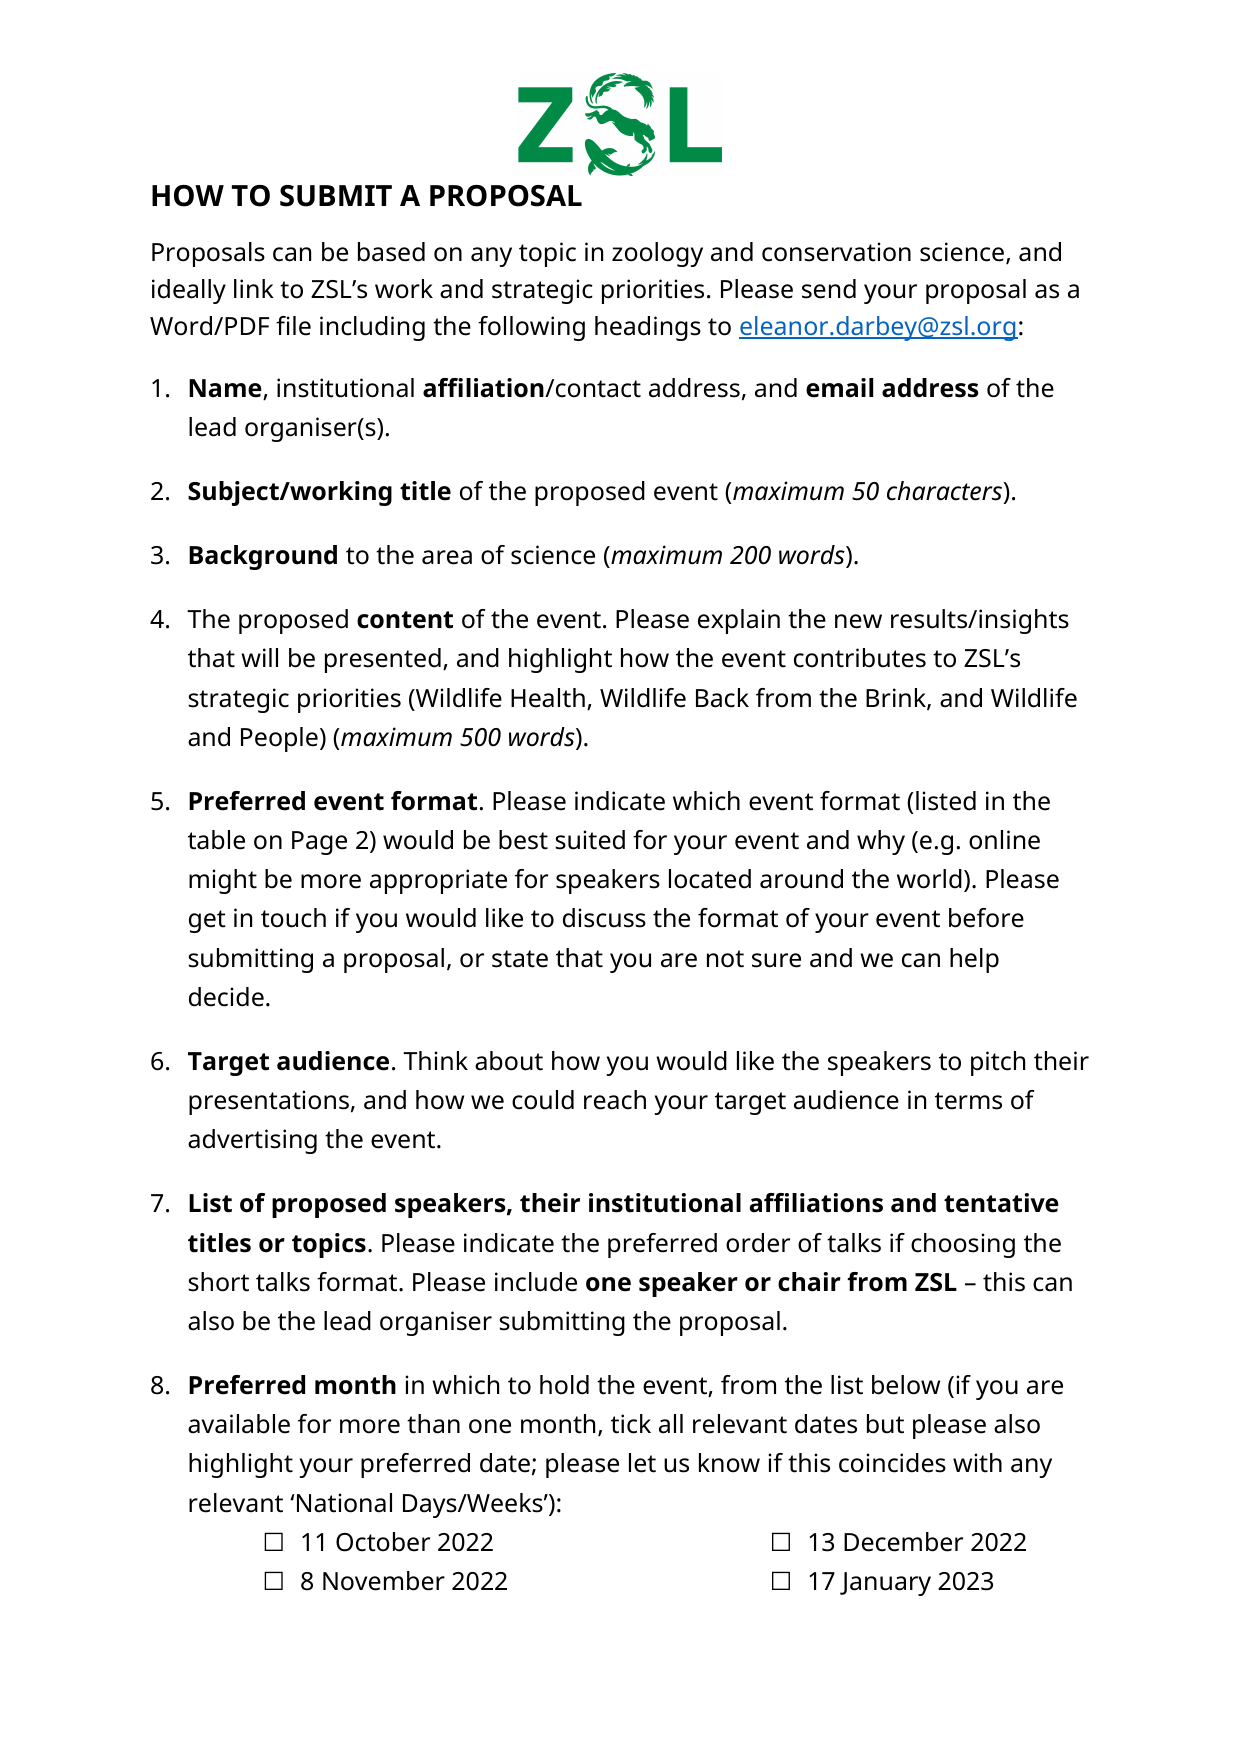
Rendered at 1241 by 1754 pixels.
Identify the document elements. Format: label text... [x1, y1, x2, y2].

text Proposals can be based on any topic in zoology and conservation science, and ideally link to ZSL’s work and strategic priorities. Please send your proposal as a Word/PDF file including the following headings to eleanor.darbey@zsl.org: [150, 235, 1090, 343]
text 11 October 2022 [262, 1524, 583, 1558]
text 8 November 2022 [225, 1564, 583, 1598]
picture [518, 73, 722, 176]
list Preferred event format. Please indicate which event format (listed in the table on Page 2) would be best suited for your event and why (e.g. online might be more appropriate for speakers located around the world). Please get in touch if you would like to discuss the format of your event before submitting a proposal, or state that you are not sure and we can help decide. [150, 784, 1090, 1013]
text 17 January 2023 [769, 1564, 1090, 1598]
text 13 December 2022 [769, 1524, 1090, 1558]
list List of proposed speakers, their institutional affiliations and tentative titles or topics. Please indicate the preferred order of talks if choosing the short talks format. Please include one speaker or chair from ZSL – this can also be the lead organiser submitting the proposal. [150, 1186, 1090, 1338]
text HOW TO SUBMIT A PROPOSAL [150, 176, 1090, 215]
list Subject/working title of the proposed event (maximum 50 characters). [150, 474, 1090, 508]
list Background to the area of science (maximum 200 words). [150, 538, 1090, 572]
list The proposed content of the event. Please explain the new results/insights that will be presented, and highlight how the event contributes to ZSL’s strategic priorities (Wildlife Health, Wildlife Back from the Brink, and Wildlife and People) (maximum 500 words). [150, 602, 1090, 753]
list Target audience. Think about how you would like the speakers to pitch their presentations, and how we could reach your target audience in terms of advertising the event. [150, 1044, 1120, 1156]
list Name, institutional affiliation/contact address, and email address of the lead organiser(s). [150, 370, 1090, 443]
list Preferred month in which to hold the event, from the list below (if you are available for more than one month, tick all relevant dates but please also highlight your preferred date; please let us know if this coincides with any relevant ‘National Days/Weeks’): [150, 1368, 1090, 1519]
